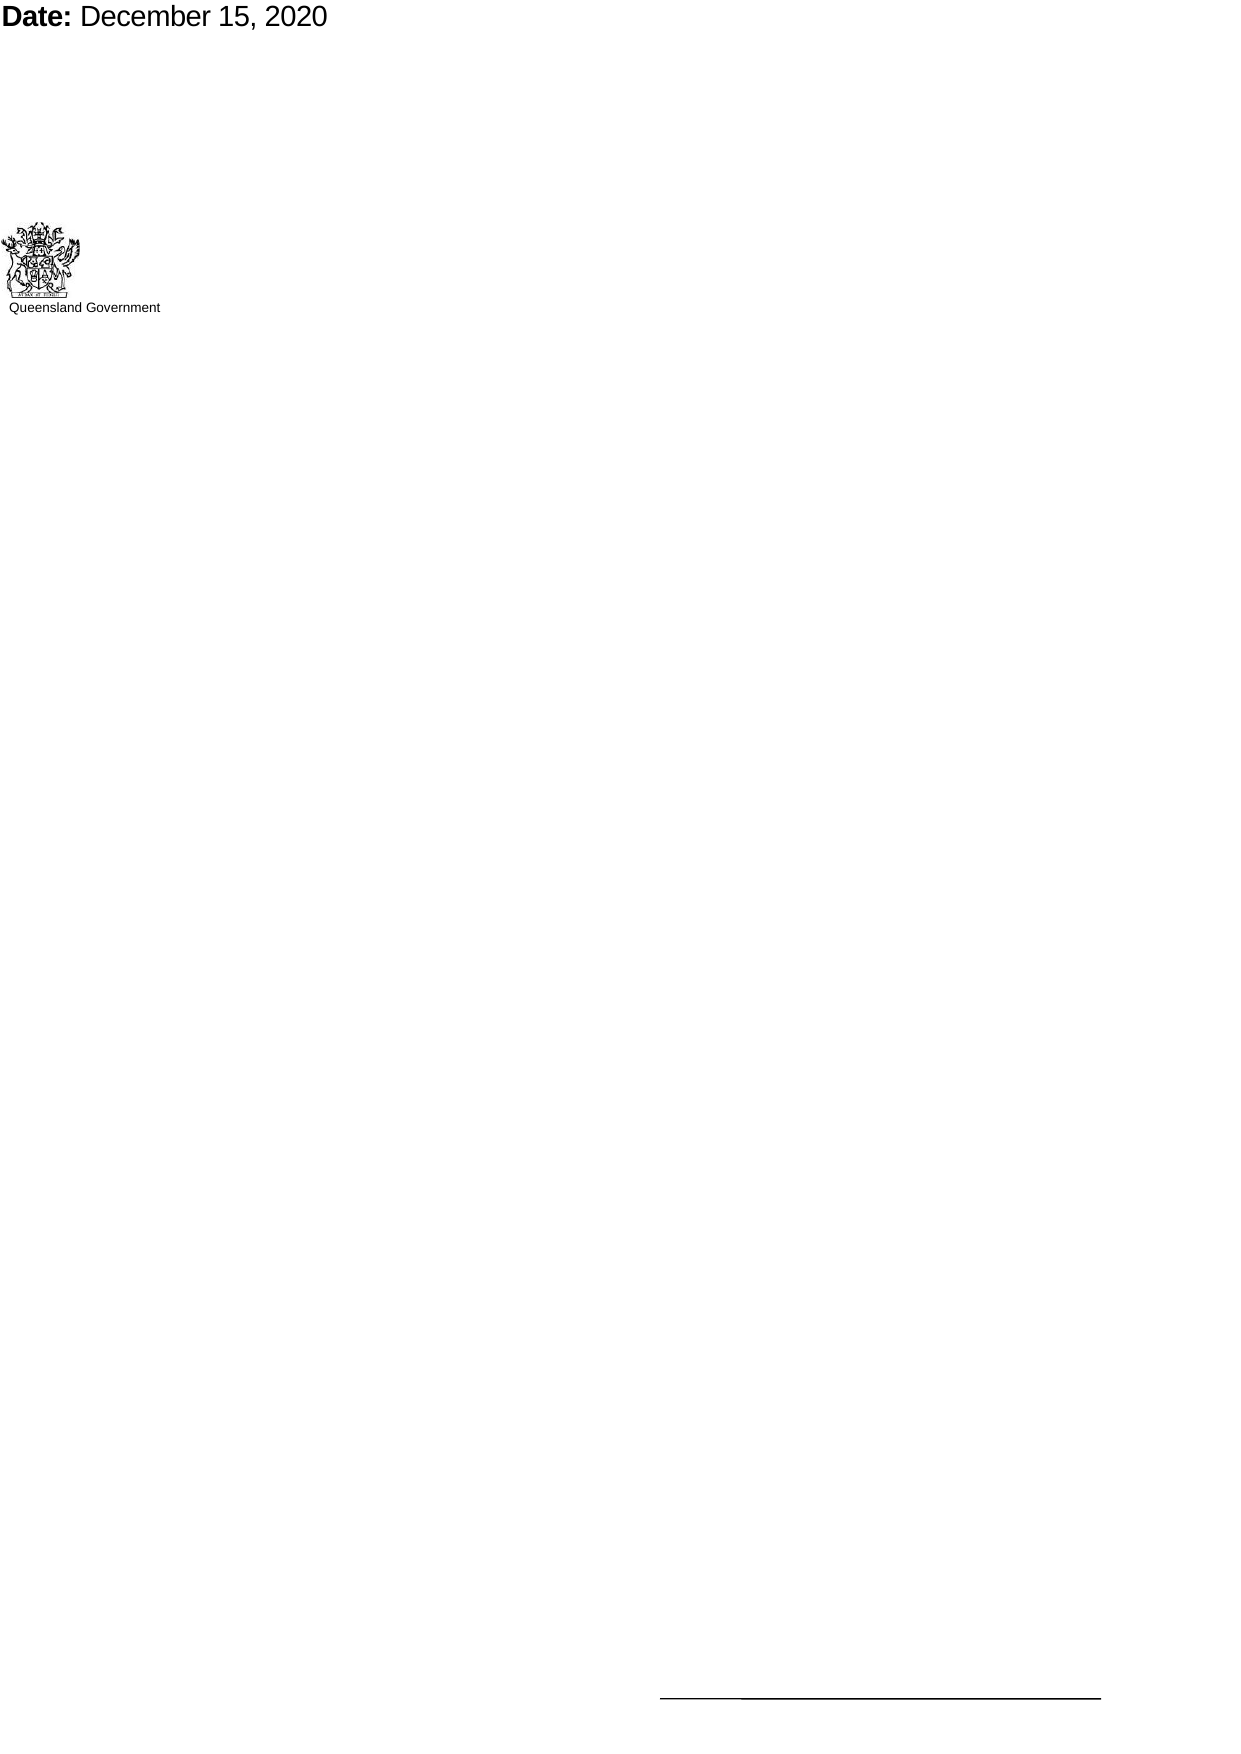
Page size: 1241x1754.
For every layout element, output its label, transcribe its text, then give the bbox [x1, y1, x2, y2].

text Queensland Government [9, 302, 1240, 316]
text Date: December 15, 2020 [1, 0, 1240, 33]
picture [1, 222, 80, 298]
